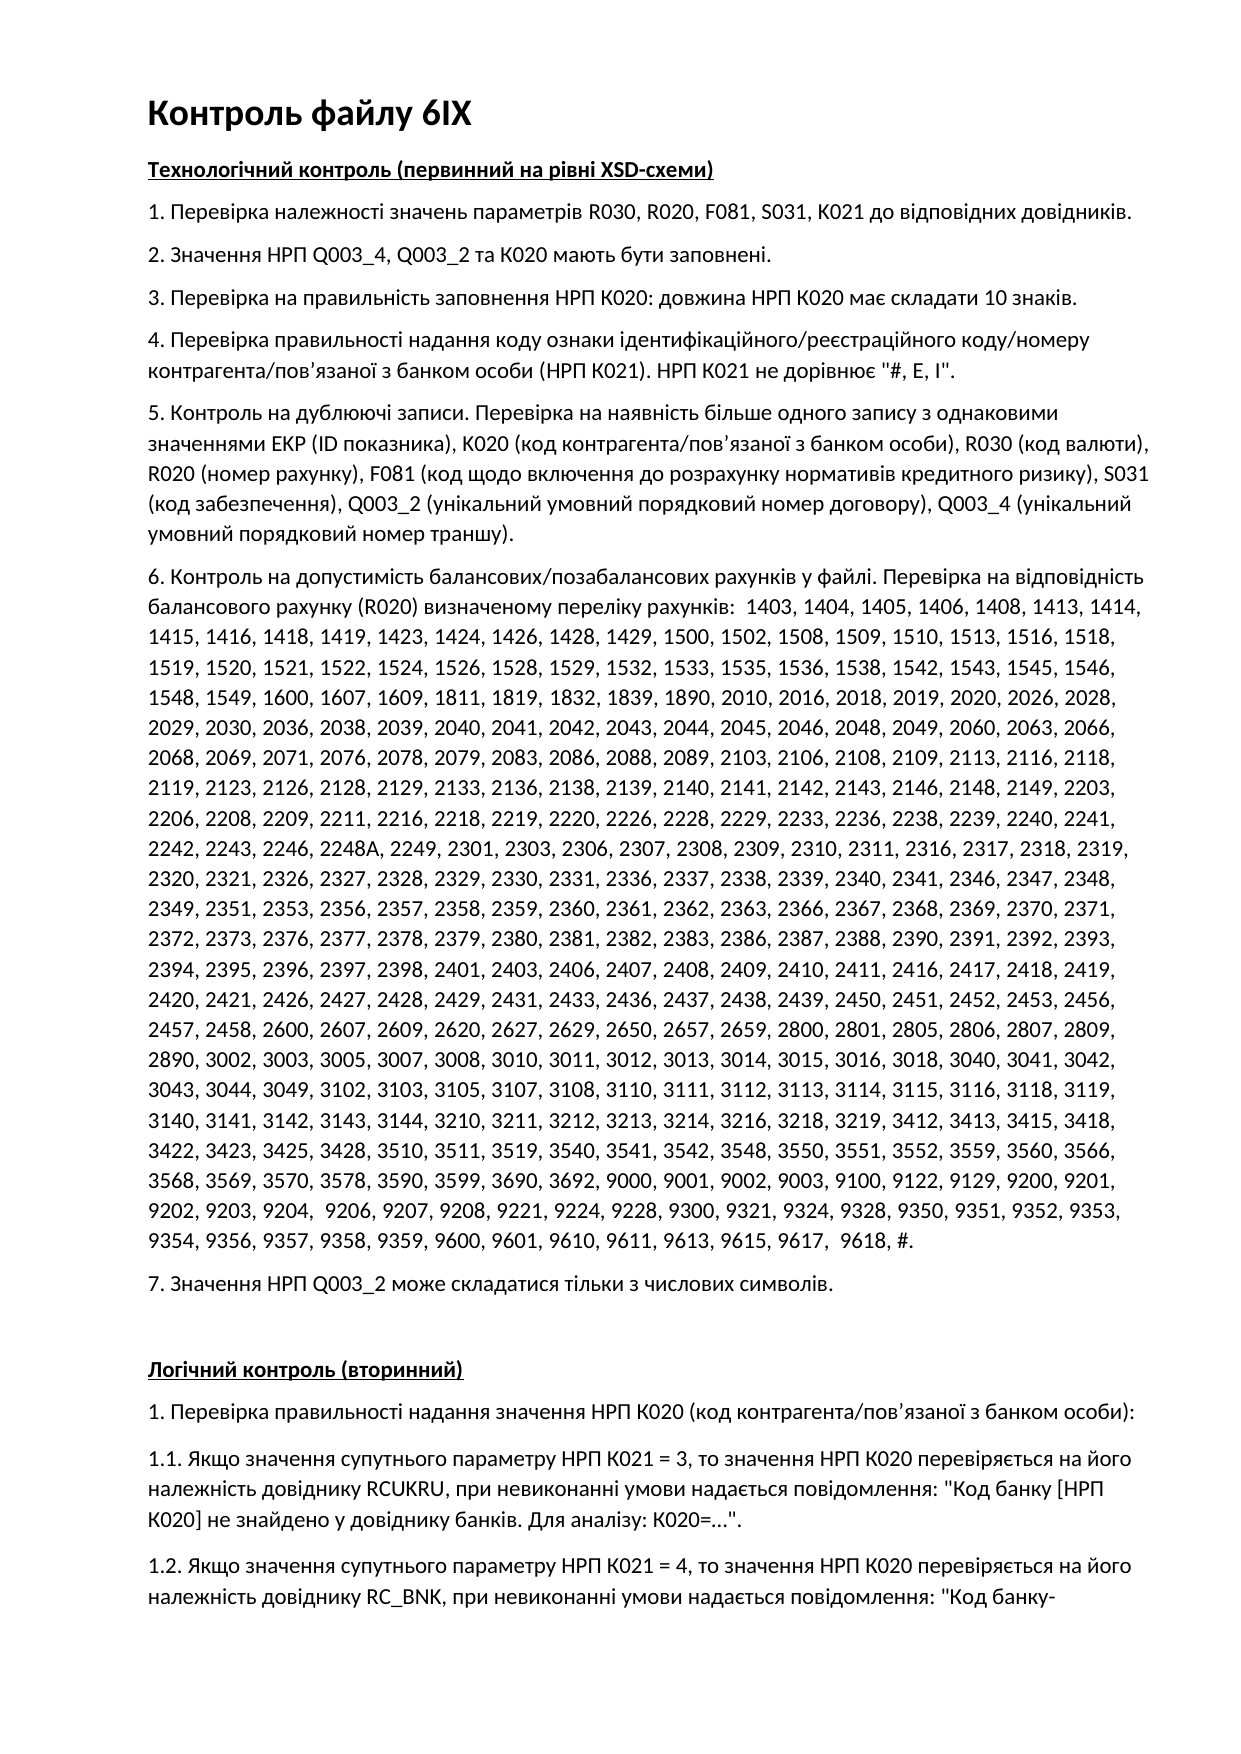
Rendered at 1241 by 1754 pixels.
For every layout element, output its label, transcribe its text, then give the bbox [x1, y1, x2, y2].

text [148, 1552, 1152, 1610]
text 6. Контроль на допустимість балансових/позабалансових рахунків у файлі. Перевірка на відповідність балансового рахунку (R020) визначеному переліку рахунків: 1403, 1404, 1405, 1406, 1408, 1413, 1414, 1415, 1416, 1418, 1419, 1423, 1424, 1426, 1428, 1429, 1500, 1502, 1508, 1509, 1510, 1513, 1516, 1518, 1519, 1520, 1521, 1522, 1524, 1526, 1528, 1529, 1532, 1533, 1535, 1536, 1538, 1542, 1543, 1545, 1546, 1548, 1549, 1600, 1607, 1609, 1811, 1819, 1832, 1839, 1890, 2010, 2016, 2018, 2019, 2020, 2026, 2028, 2029, 2030, 2036, 2038, 2039, 2040, 2041, 2042, 2043, 2044, 2045, 2046, 2048, 2049, 2060, 2063, 2066, 2068, 2069, 2071, 2076, 2078, 2079, 2083, 2086, 2088, 2089, 2103, 2106, 2108, 2109, 2113, 2116, 2118, 2119, 2123, 2126, 2128, 2129, 2133, 2136, 2138, 2139, 2140, 2141, 2142, 2143, 2146, 2148, 2149, 2203, 2206, 2208, 2209, 2211, 2216, 2218, 2219, 2220, 2226, 2228, 2229, 2233, 2236, 2238, 2239, 2240, 2241, 2242, 2243, 2246, 2248А, 2249, 2301, 2303, 2306, 2307, 2308, 2309, 2310, 2311, 2316, 2317, 2318, 2319, 2320, 2321, 2326, 2327, 2328, 2329, 2330, 2331, 2336, 2337, 2338, 2339, 2340, 2341, 2346, 2347, 2348, 2349, 2351, 2353, 2356, 2357, 2358, 2359, 2360, 2361, 2362, 2363, 2366, 2367, 2368, 2369, 2370, 2371, 2372, 2373, 2376, 2377, 2378, 2379, 2380, 2381, 2382, 2383, 2386, 2387, 2388, 2390, 2391, 2392, 2393, 2394, 2395, 2396, 2397, 2398, 2401, 2403, 2406, 2407, 2408, 2409, 2410, 2411, 2416, 2417, 2418, 2419, 2420, 2421, 2426, 2427, 2428, 2429, 2431, 2433, 2436, 2437, 2438, 2439, 2450, 2451, 2452, 2453, 2456, 2457, 2458, 2600, 2607, 2609, 2620, 2627, 2629, 2650, 2657, 2659, 2800, 2801, 2805, 2806, 2807, 2809, 2890, 3002, 3003, 3005, 3007, 3008, 3010, 3011, 3012, 3013, 3014, 3015, 3016, 3018, 3040, 3041, 3042, 3043, 3044, 3049, 3102, 3103, 3105, 3107, 3108, 3110, 3111, 3112, 3113, 3114, 3115, 3116, 3118, 3119, 3140, 3141, 3142, 3143, 3144, 3210, 3211, 3212, 3213, 3214, 3216, 3218, 3219, 3412, 3413, 3415, 3418, 3422, 3423, 3425, 3428, 3510, 3511, 3519, 3540, 3541, 3542, 3548, 3550, 3551, 3552, 3559, 3560, 3566, 3568, 3569, 3570, 3578, 3590, 3599, 3690, 3692, 9000, 9001, 9002, 9003, 9100, 9122, 9129, 9200, 9201, 9202, 9203, 9204, 9206, 9207, 9208, 9221, 9224, 9228, 9300, 9321, 9324, 9328, 9350, 9351, 9352, 9353, 9354, 9356, 9357, 9358, 9359, 9600, 9601, 9610, 9611, 9613, 9615, 9617, 9618, #. [148, 562, 1152, 1254]
text 4. Перевірка правильності надання коду ознаки ідентифікаційного/реєстраційного коду/номеру контрагента/повʼязаної з банком особи (НРП К021). НРП К021 не дорівнює "#, E, I". [148, 326, 1152, 384]
text 2. Значення НРП Q003_4, Q003_2 та К020 мають бути заповнені. [148, 240, 1152, 268]
text 7. Значення НРП Q003_2 може складатися тільки з числових символів. [148, 1269, 1152, 1297]
text 1.1. Якщо значення супутнього параметру НРП К021 = 3, то значення НРП К020 перевіряється на його належність довіднику RCUKRU, при невиконанні умови надається повідомлення: "Код банку [НРП К020] не знайдено у довіднику банків. Для аналізу: К020=…". [148, 1444, 1152, 1533]
text 3. Перевірка на правильність заповнення НРП К020: довжина НРП К020 має складати 10 знаків. [148, 283, 1152, 311]
text 1. Перевірка належності значень параметрів R030, R020, F081, S031, K021 до відповідних довідників. [148, 197, 1152, 225]
text 1. Перевірка правильності надання значення НРП К020 (код контрагента/повʼязаної з банком особи): [148, 1397, 1152, 1425]
text Контроль файлу 6IX [148, 88, 1152, 134]
text Технологічний контроль (первинний на рівні XSD-схеми) [148, 155, 1152, 183]
text Логічний контроль (вторинний) [148, 1355, 1152, 1383]
text 5. Контроль на дублюючі записи. Перевірка на наявність більше одного запису з однаковими значеннями EKP (ID показника), K020 (код контрагента/повʼязаної з банком особи), R030 (код валюти), R020 (номер рахунку), F081 (код щодо включення до розрахунку нормативів кредитного ризику), S031 (код забезпечення), Q003_2 (унікальний умовний порядковий номер договору), Q003_4 (унікальний умовний порядковий номер траншу). [148, 398, 1152, 547]
